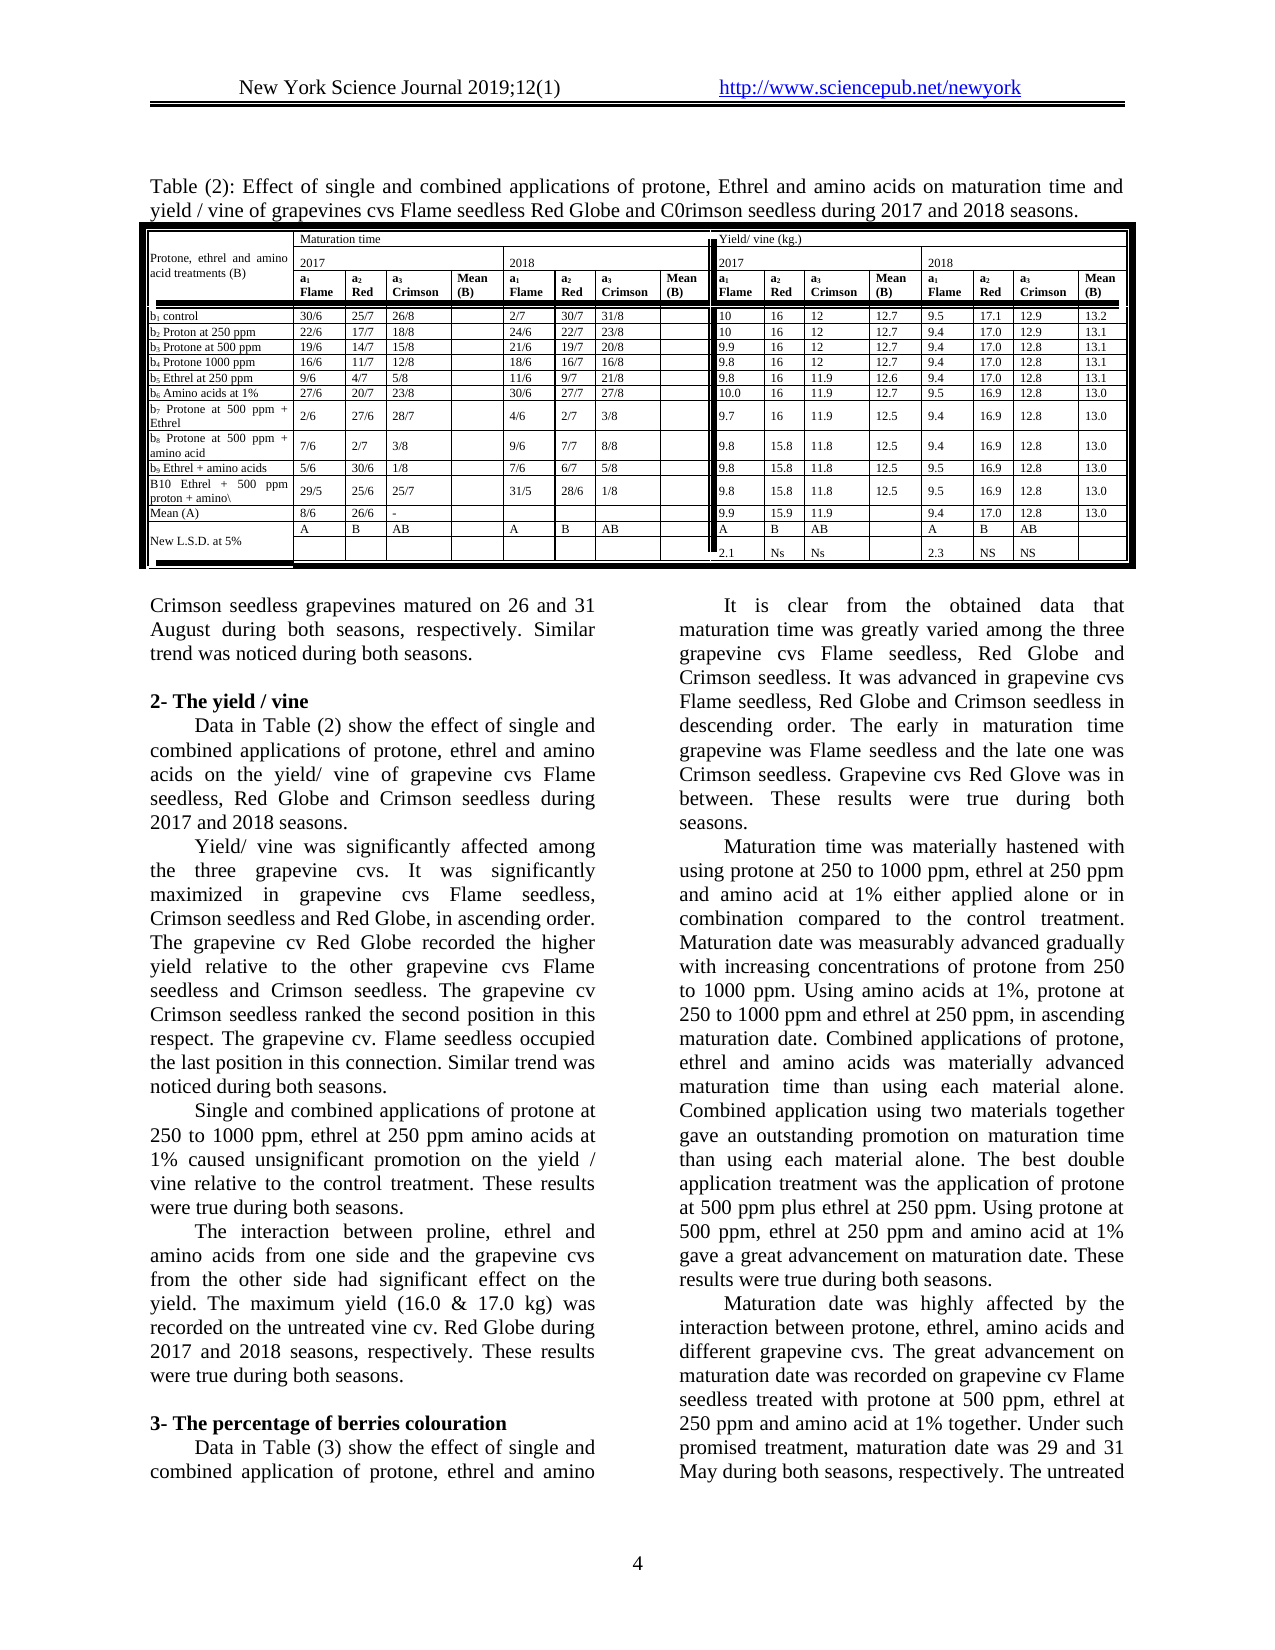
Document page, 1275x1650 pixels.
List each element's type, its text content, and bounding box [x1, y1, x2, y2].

table_cell [661, 371, 708, 385]
table_cell 12.7 [870, 355, 921, 369]
table_cell 9.8 [717, 431, 764, 460]
table_cell 31/8 [596, 309, 660, 323]
table_cell 11.9 [805, 401, 869, 430]
table_cell b8 Protone at 500 ppm + amino acid [149, 431, 293, 460]
table_cell 11/6 [504, 371, 554, 385]
table_cell [452, 506, 503, 521]
table_cell Mean (B) [870, 271, 921, 299]
table_cell 17/7 [346, 324, 386, 339]
table_cell a3 Crimson [1014, 271, 1078, 299]
text 3- The percentage of berries colouration [150, 1411, 596, 1435]
table_cell [596, 506, 660, 521]
table_cell B10 Ethrel + 500 ppm proton + amino\ [149, 476, 293, 505]
table_cell NS [974, 537, 1013, 560]
table_cell [452, 401, 503, 430]
table_cell 12.7 [870, 340, 921, 354]
table_cell 12.9 [1014, 309, 1078, 323]
table_cell 28/7 [387, 401, 451, 430]
table_cell [294, 537, 345, 560]
table_cell New L.S.D. at 5% [149, 522, 293, 560]
table_cell b7 Protone at 500 ppm + Ethrel [149, 401, 293, 430]
table_cell 13.1 [1079, 355, 1126, 369]
table_cell B [765, 522, 804, 536]
table_cell a2 Red [556, 271, 595, 299]
table_cell 16.9 [974, 431, 1013, 460]
table_cell 17.0 [974, 340, 1013, 354]
table_cell [661, 537, 713, 560]
table_cell [452, 431, 503, 460]
table_cell 15.8 [765, 476, 804, 505]
table_cell b6 Amino acids at 1% [149, 386, 293, 400]
table_cell 18/8 [387, 324, 451, 339]
table_cell 17.0 [974, 324, 1013, 339]
table_cell 9.4 [922, 401, 973, 430]
table_cell 13.0 [1079, 386, 1126, 400]
table_cell 9/6 [504, 431, 554, 460]
table_cell AB [387, 522, 451, 536]
table_cell 19/7 [556, 340, 595, 354]
table_cell a3 Crimson [805, 271, 869, 299]
table_cell a1 Flame [922, 271, 973, 299]
table_cell 26/8 [387, 309, 451, 323]
table_cell 17.1 [974, 309, 1013, 323]
table_cell 19/6 [294, 340, 345, 354]
table_cell 27/7 [556, 386, 595, 400]
text Maturation time was materially hastened with using protone at 250 to 1000 ppm, ethrel at 250 ppm and amino acid at 1% either applied alone or in combination compared to the control treatment. Maturation date was measurably advanced gradually with increasing concentrations of protone from 250 to 1000 ppm. Using amino acids at 1%, protone at 250 to 1000 ppm and ethrel at 250 ppm, in ascending maturation date. Combined applications of protone, ethrel and amino acids was materially advanced maturation time than using each material alone. Combined application using two materials together gave an outstanding promotion on maturation time than using each material alone. The best double application treatment was the application of protone at 500 ppm plus ethrel at 250 ppm. Using protone at 500 ppm, ethrel at 250 ppm and amino acid at 1% gave a great advancement on maturation date. These results were true during both seasons. [679, 834, 1125, 1291]
table_cell a2 Red [974, 271, 1013, 299]
text Yield/ vine was significantly affected among the three grapevine cvs. It was significantly maximized in grapevine cvs Flame seedless, Crimson seedless and Red Globe, in ascending order. The grapevine cv Red Globe recorded the higher yield relative to the other grapevine cvs Flame seedless and Crimson seedless. The grapevine cv Crimson seedless ranked the second position in this respect. The grapevine cv. Flame seedless occupied the last position in this connection. Similar trend was noticed during both seasons. [150, 834, 596, 1098]
table_cell 21/8 [596, 371, 660, 385]
table_cell 24/6 [504, 324, 554, 339]
table_cell 16.9 [974, 461, 1013, 475]
table_cell [504, 506, 554, 521]
table_cell 16 [765, 309, 804, 323]
table_cell 22/6 [294, 324, 345, 339]
table_cell 16.9 [974, 401, 1013, 430]
table_cell 12.8 [1014, 386, 1078, 400]
table_cell 9.4 [922, 324, 973, 339]
text It is clear from the obtained data that maturation time was greatly varied among the three grapevine cvs Flame seedless, Red Globe and Crimson seedless. It was advanced in grapevine cvs Flame seedless, Red Globe and Crimson seedless in descending order. The early in maturation time grapevine was Flame seedless and the late one was Crimson seedless. Grapevine cvs Red Glove was in between. These results were true during both seasons. [679, 593, 1125, 834]
table_cell [556, 537, 595, 560]
table_cell 13.1 [1079, 340, 1126, 354]
table_cell 13.0 [1079, 461, 1126, 475]
table_cell a3 Crimson [387, 271, 451, 299]
table_cell 11.8 [805, 461, 869, 475]
table_cell 12.8 [1014, 476, 1078, 505]
table_cell [452, 522, 503, 536]
table_cell 9.4 [922, 506, 973, 521]
table_cell [452, 340, 503, 354]
table_cell 13.0 [1079, 431, 1126, 460]
table_cell 5/6 [294, 461, 345, 475]
text Maturation date was highly affected by the interaction between protone, ethrel, amino acids and different grapevine cvs. The great advancement on maturation date was recorded on grapevine cv Flame seedless treated with protone at 500 ppm, ethrel at 250 ppm and amino acid at 1% together. Under such promised treatment, maturation date was 29 and 31 May during both seasons, respectively. The untreated Crimson seedless grapevines matured on 26 and 31 August during both seasons, respectively. Similar trend was noticed during both seasons. [679, 1291, 1125, 1483]
table_cell 2017 [717, 247, 921, 270]
table_cell 11.9 [805, 371, 869, 385]
table_cell [661, 355, 708, 369]
table_cell 13.2 [1079, 300, 1129, 323]
table_cell [596, 537, 660, 560]
table_cell 12 [805, 340, 869, 354]
table_cell 2018 [504, 247, 708, 270]
table_cell 1/8 [387, 461, 451, 475]
table_cell [452, 355, 503, 369]
table_cell [661, 522, 708, 536]
table_cell [504, 537, 554, 560]
table_cell 21/6 [504, 340, 554, 354]
table_cell 27/8 [596, 386, 660, 400]
table_cell 9.5 [922, 461, 973, 475]
table_cell 15.8 [765, 461, 804, 475]
table_cell [870, 522, 921, 536]
table_cell [556, 506, 595, 521]
table_cell 2.3 [922, 537, 973, 560]
table_cell A [922, 522, 973, 536]
table_cell Mean (B) [661, 271, 708, 299]
table_header Yield/ vine (kg.) [713, 232, 1126, 246]
table_cell a3 Crimson [596, 271, 660, 299]
table_cell a2 Red [346, 271, 386, 299]
table_cell 11.9 [805, 386, 869, 400]
table_cell 9.8 [717, 476, 764, 505]
table_cell 30/6 [294, 309, 345, 323]
table_cell 22/7 [556, 324, 595, 339]
table_cell B [974, 522, 1013, 536]
text The interaction between proline, ethrel and amino acids from one side and the grapevine cvs from the other side had significant effect on the yield. The maximum yield (16.0 & 17.0 kg) was recorded on the untreated vine cv. Red Globe during 2017 and 2018 seasons, respectively. These results were true during both seasons. [150, 1219, 596, 1387]
table_cell 20/7 [346, 386, 386, 400]
table_cell b4 Protone 1000 ppm [149, 355, 293, 369]
table_cell 9.5 [922, 386, 973, 400]
table_cell [661, 506, 708, 521]
table_cell 7/6 [294, 431, 345, 460]
table_cell B [346, 522, 386, 536]
table_cell 11.8 [805, 476, 869, 505]
table_cell 26/6 [346, 506, 386, 521]
table_cell [661, 309, 708, 323]
table_cell [661, 401, 708, 430]
table_cell 12 [805, 355, 869, 369]
table_cell 12.8 [1014, 355, 1078, 369]
table_cell [1079, 537, 1126, 560]
table_cell NS [1014, 537, 1078, 560]
table_cell 12/8 [387, 355, 451, 369]
table_cell 2017 [294, 247, 503, 270]
table_cell 12 [805, 324, 869, 339]
table_cell 13.0 [1079, 506, 1126, 521]
table_cell 29/5 [294, 476, 345, 505]
table_cell 9.4 [922, 340, 973, 354]
table_cell 9.5 [922, 476, 973, 505]
table_cell 12.7 [870, 309, 921, 323]
table_cell 17.0 [974, 371, 1013, 385]
table_cell 16.9 [974, 476, 1013, 505]
table_cell Ns [805, 537, 869, 560]
table_cell 13.1 [1079, 324, 1126, 339]
table_cell 13.0 [1079, 401, 1126, 430]
table_cell 16 [765, 386, 804, 400]
table_cell 23/8 [387, 386, 451, 400]
table_cell A [717, 522, 764, 536]
table_cell 5/8 [596, 461, 660, 475]
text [150, 1435, 596, 1483]
table_cell 3/8 [387, 431, 451, 460]
table_cell AB [805, 522, 869, 536]
table_cell b3 Protone at 500 ppm [149, 340, 293, 354]
table_cell 16/6 [294, 355, 345, 369]
table_cell 15/8 [387, 340, 451, 354]
table_cell 16.9 [974, 386, 1013, 400]
table_cell 12.8 [1014, 371, 1078, 385]
table_cell 10 [717, 309, 764, 323]
table_cell [452, 324, 503, 339]
table_cell 9.9 [717, 506, 764, 521]
table_cell 8/8 [596, 431, 660, 460]
table_cell [452, 309, 503, 323]
table_cell 9.5 [922, 309, 973, 323]
text Table (2): Effect of single and combined applications of protone, Ethrel and amino acids on maturation time and yield / vine of grapevines cvs Flame seedless Red Globe and C0rimson seedless during 2017 and 2018 seasons. [150, 174, 1125, 222]
table_cell 9.4 [922, 355, 973, 369]
table_cell [452, 386, 503, 400]
table_cell 12.5 [870, 401, 921, 430]
table_cell - [387, 506, 451, 521]
table_cell 1/8 [596, 476, 660, 505]
table_cell 12.7 [870, 324, 921, 339]
table_cell 17.0 [974, 355, 1013, 369]
table_cell [661, 431, 708, 460]
table_cell 2/6 [294, 401, 345, 430]
text Single and combined applications of protone at 250 to 1000 ppm, ethrel at 250 ppm amino acids at 1% caused unsignificant promotion on the yield / vine relative to the control treatment. These results were true during both seasons. [150, 1098, 596, 1219]
table_cell 2018 [922, 247, 1126, 270]
table_cell a1 Flame [504, 271, 554, 299]
table_cell a1 Flame [294, 271, 345, 299]
table_cell 12.5 [870, 476, 921, 505]
table_cell 25/6 [346, 476, 386, 505]
table_cell 2/7 [556, 401, 595, 430]
table_cell 30/6 [504, 386, 554, 400]
table_cell 11.9 [805, 506, 869, 521]
text Data in Table (2) show the effect of single and combined applications of protone, ethrel and amino acids on the yield/ vine of grapevine cvs Flame seedless, Red Globe and Crimson seedless during 2017 and 2018 seasons. [150, 713, 596, 834]
table_cell 7/7 [556, 431, 595, 460]
table_cell 27/6 [346, 401, 386, 430]
table_header Maturation time [294, 229, 713, 246]
text 2- The yield / vine [150, 689, 596, 713]
table_cell a2 Red [765, 271, 804, 299]
table_cell 27/6 [294, 386, 345, 400]
table_cell 9.4 [922, 431, 973, 460]
table_cell 16/8 [596, 355, 660, 369]
table_cell Mean (B) [1079, 271, 1126, 299]
table_cell 9.8 [717, 461, 764, 475]
table_cell 5/8 [387, 371, 451, 385]
table_cell 8/6 [294, 506, 345, 521]
table_header Protone, ethrel and amino acid treatments (B) [149, 232, 293, 299]
table_cell [661, 476, 708, 505]
table_cell 12.5 [870, 431, 921, 460]
table_cell 16 [765, 340, 804, 354]
table_cell [452, 537, 503, 560]
table_cell 12.8 [1014, 431, 1078, 460]
table_cell 6/7 [556, 461, 595, 475]
table_cell 2.1 [713, 537, 764, 560]
table_cell 4/7 [346, 371, 386, 385]
table_cell AB [596, 522, 660, 536]
table_cell 16 [765, 324, 804, 339]
table_cell b2 Proton at 250 ppm [149, 324, 293, 339]
table_cell 11.8 [805, 431, 869, 460]
table_cell 10 [717, 324, 764, 339]
table_cell 23/8 [596, 324, 660, 339]
table_cell A [504, 522, 554, 536]
table_cell [870, 537, 921, 560]
table_cell AB [1014, 522, 1078, 536]
table_cell B [556, 522, 595, 536]
table_cell [452, 461, 503, 475]
table_cell 15.9 [765, 506, 804, 521]
table_cell 25/7 [387, 476, 451, 505]
table_cell 18/6 [504, 355, 554, 369]
table_cell 25/7 [346, 309, 386, 323]
table_cell b5 Ethrel at 250 ppm [149, 371, 293, 385]
table_cell a1 Flame [717, 271, 764, 299]
table_cell 12.9 [1014, 324, 1078, 339]
table_cell 16 [765, 355, 804, 369]
table_cell 2/7 [346, 431, 386, 460]
table_cell [870, 506, 921, 521]
table_cell 14/7 [346, 340, 386, 354]
table_cell 9.7 [717, 401, 764, 430]
table_cell [661, 340, 708, 354]
table_cell 13.1 [1079, 371, 1126, 385]
table_cell A [294, 522, 345, 536]
table_cell 9.9 [717, 340, 764, 354]
table_cell 9.8 [717, 371, 764, 385]
table_cell 12.8 [1014, 340, 1078, 354]
table_cell Mean (A) [149, 506, 293, 521]
table_cell 12.7 [870, 386, 921, 400]
table_cell 12.5 [870, 461, 921, 475]
table_cell 9.8 [717, 355, 764, 369]
table_cell 30/7 [556, 309, 595, 323]
table_cell 2/7 [504, 309, 554, 323]
table_cell 12.8 [1014, 461, 1078, 475]
table_cell b1 control [146, 300, 293, 323]
table_cell 16 [765, 371, 804, 385]
table_cell 9/6 [294, 371, 345, 385]
table_cell Ns [765, 537, 804, 560]
table_cell 9/7 [556, 371, 595, 385]
table_cell 9.4 [922, 371, 973, 385]
table_cell 31/5 [504, 476, 554, 505]
table_cell [452, 371, 503, 385]
table_cell 7/6 [504, 461, 554, 475]
table_cell 12.8 [1014, 506, 1078, 521]
table_cell [661, 324, 708, 339]
table_cell 30/6 [346, 461, 386, 475]
table_cell 12 [805, 309, 869, 323]
table_cell 15.8 [765, 431, 804, 460]
table_cell [661, 461, 708, 475]
table_cell b9 Ethrel + amino acids [149, 461, 293, 475]
table_cell 20/8 [596, 340, 660, 354]
table_cell 13.0 [1079, 476, 1126, 505]
table_cell [1079, 522, 1126, 536]
table_cell 16/7 [556, 355, 595, 369]
table_cell [661, 386, 708, 400]
table_cell [452, 476, 503, 505]
table_cell 12.8 [1014, 401, 1078, 430]
table_cell 11/7 [346, 355, 386, 369]
table_cell Mean (B) [452, 271, 503, 299]
table_cell 28/6 [556, 476, 595, 505]
table_cell 3/8 [596, 401, 660, 430]
table_cell [387, 537, 451, 560]
table_cell 16 [765, 401, 804, 430]
table_cell [346, 537, 386, 560]
table_cell 17.0 [974, 506, 1013, 521]
table_cell 4/6 [504, 401, 554, 430]
table_cell 10.0 [717, 386, 764, 400]
table_cell 12.6 [870, 371, 921, 385]
